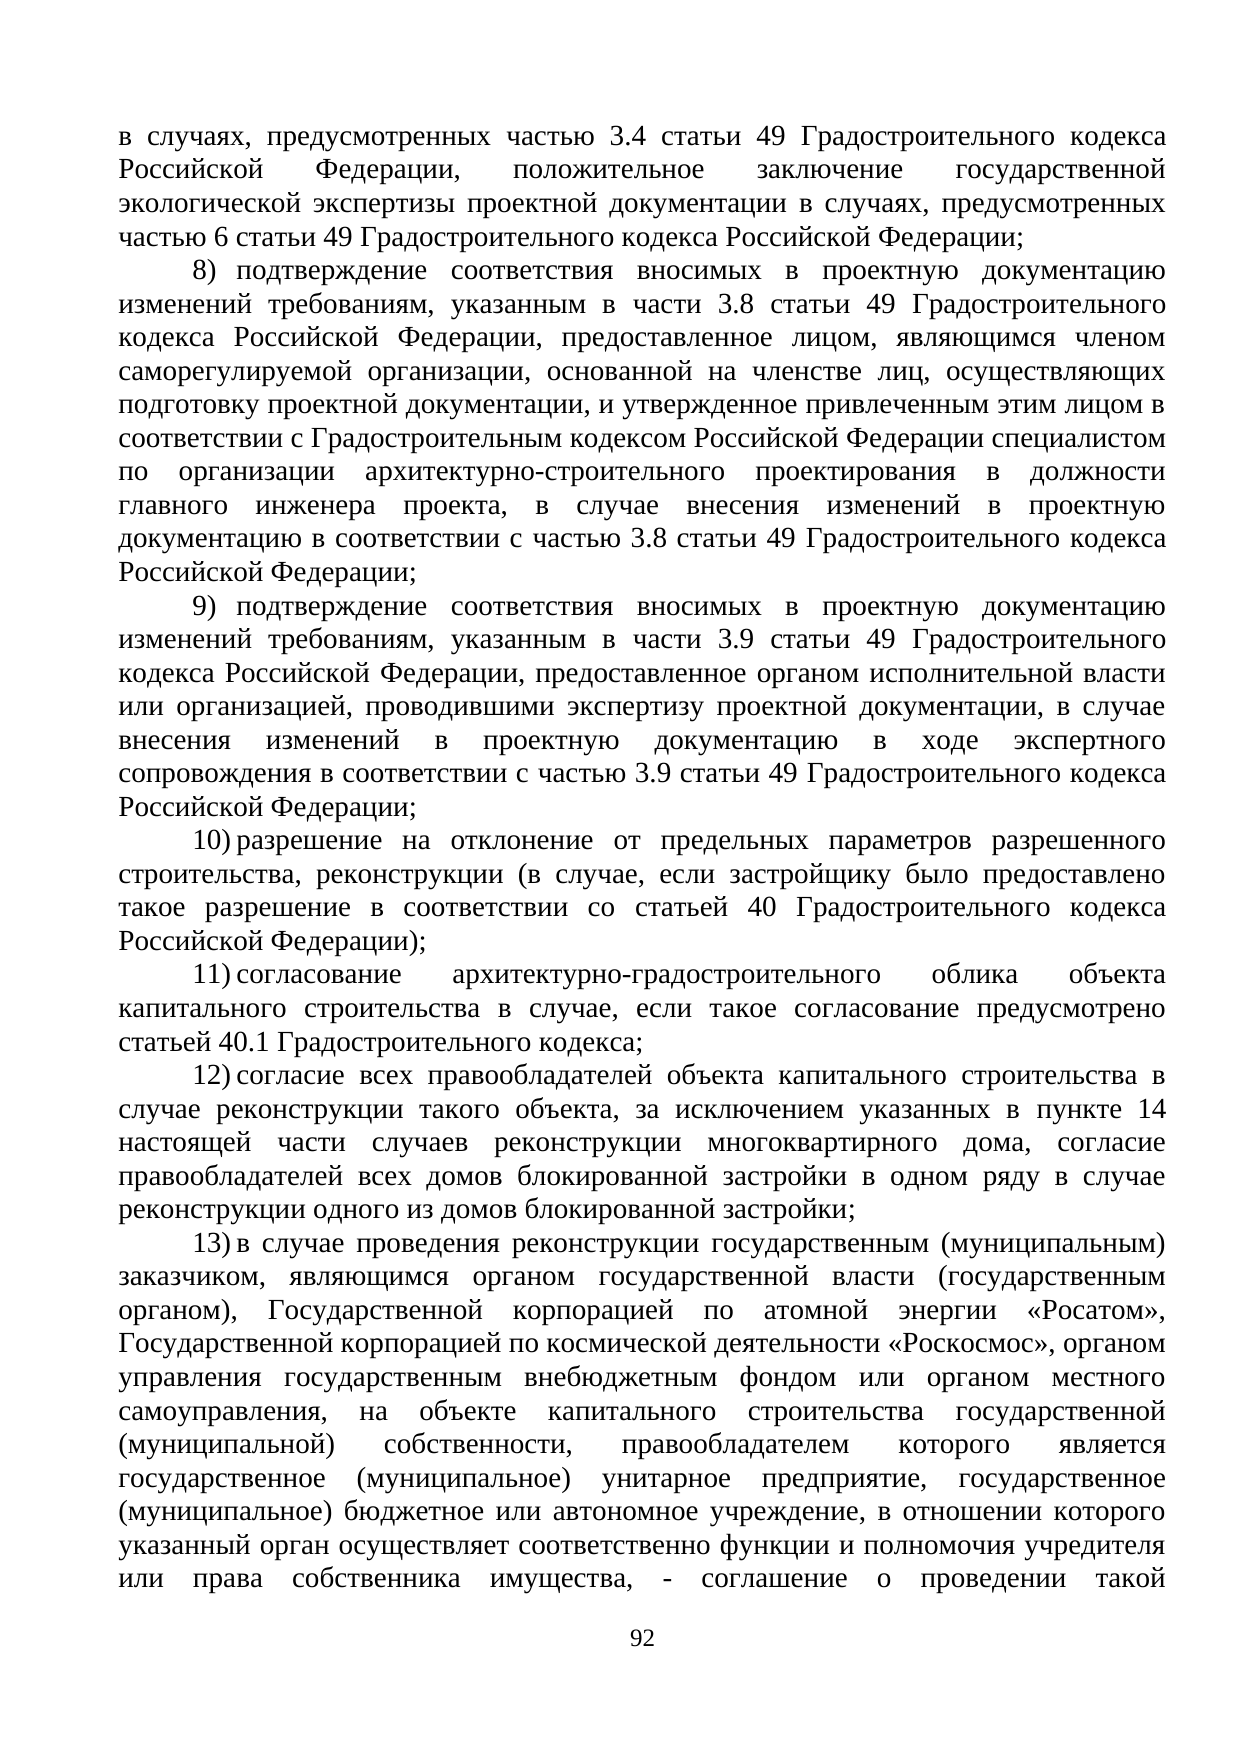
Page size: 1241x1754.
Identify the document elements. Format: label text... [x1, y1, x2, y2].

list согласование архитектурно-градостроительного облика объекта капитального строительства в случае, если такое согласование предусмотрено статьей 40.1 Градостроительного кодекса; [118, 957, 1167, 1057]
list подтверждение соответствия вносимых в проектную документацию изменений требованиям, указанным в части 3.9 статьи 49 Градостроительного кодекса Российской Федерации, предоставленное органом исполнительной власти или организацией, проводившими экспертизу проектной документации, в случае внесения изменений в проектную документацию в ходе экспертного сопровождения в соответствии с частью 3.9 статьи 49 Градостроительного кодекса Российской Федерации; [118, 588, 1167, 822]
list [118, 118, 1167, 252]
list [118, 1225, 1167, 1594]
list разрешение на отклонение от предельных параметров разрешенного строительства, реконструкции (в случае, если застройщику было предоставлено такое разрешение в соответствии со статьей 40 Градостроительного кодекса Российской Федерации); [118, 822, 1167, 957]
list согласие всех правообладателей объекта капитального строительства в случае реконструкции такого объекта, за исключением указанных в пункте 14 настоящей части случаев реконструкции многоквартирного дома, согласие правообладателей всех домов блокированной застройки в одном ряду в случае реконструкции одного из домов блокированной застройки; [118, 1057, 1167, 1225]
list подтверждение соответствия вносимых в проектную документацию изменений требованиям, указанным в части 3.8 статьи 49 Градостроительного кодекса Российской Федерации, предоставленное лицом, являющимся членом саморегулируемой организации, основанной на членстве лиц, осуществляющих подготовку проектной документации, и утвержденное привлеченным этим лицом в соответствии с Градостроительным кодексом Российской Федерации специалистом по организации архитектурно-строительного проектирования в должности главного инженера проекта, в случае внесения изменений в проектную документацию в соответствии с частью 3.8 статьи 49 Градостроительного кодекса Российской Федерации; [118, 252, 1167, 588]
